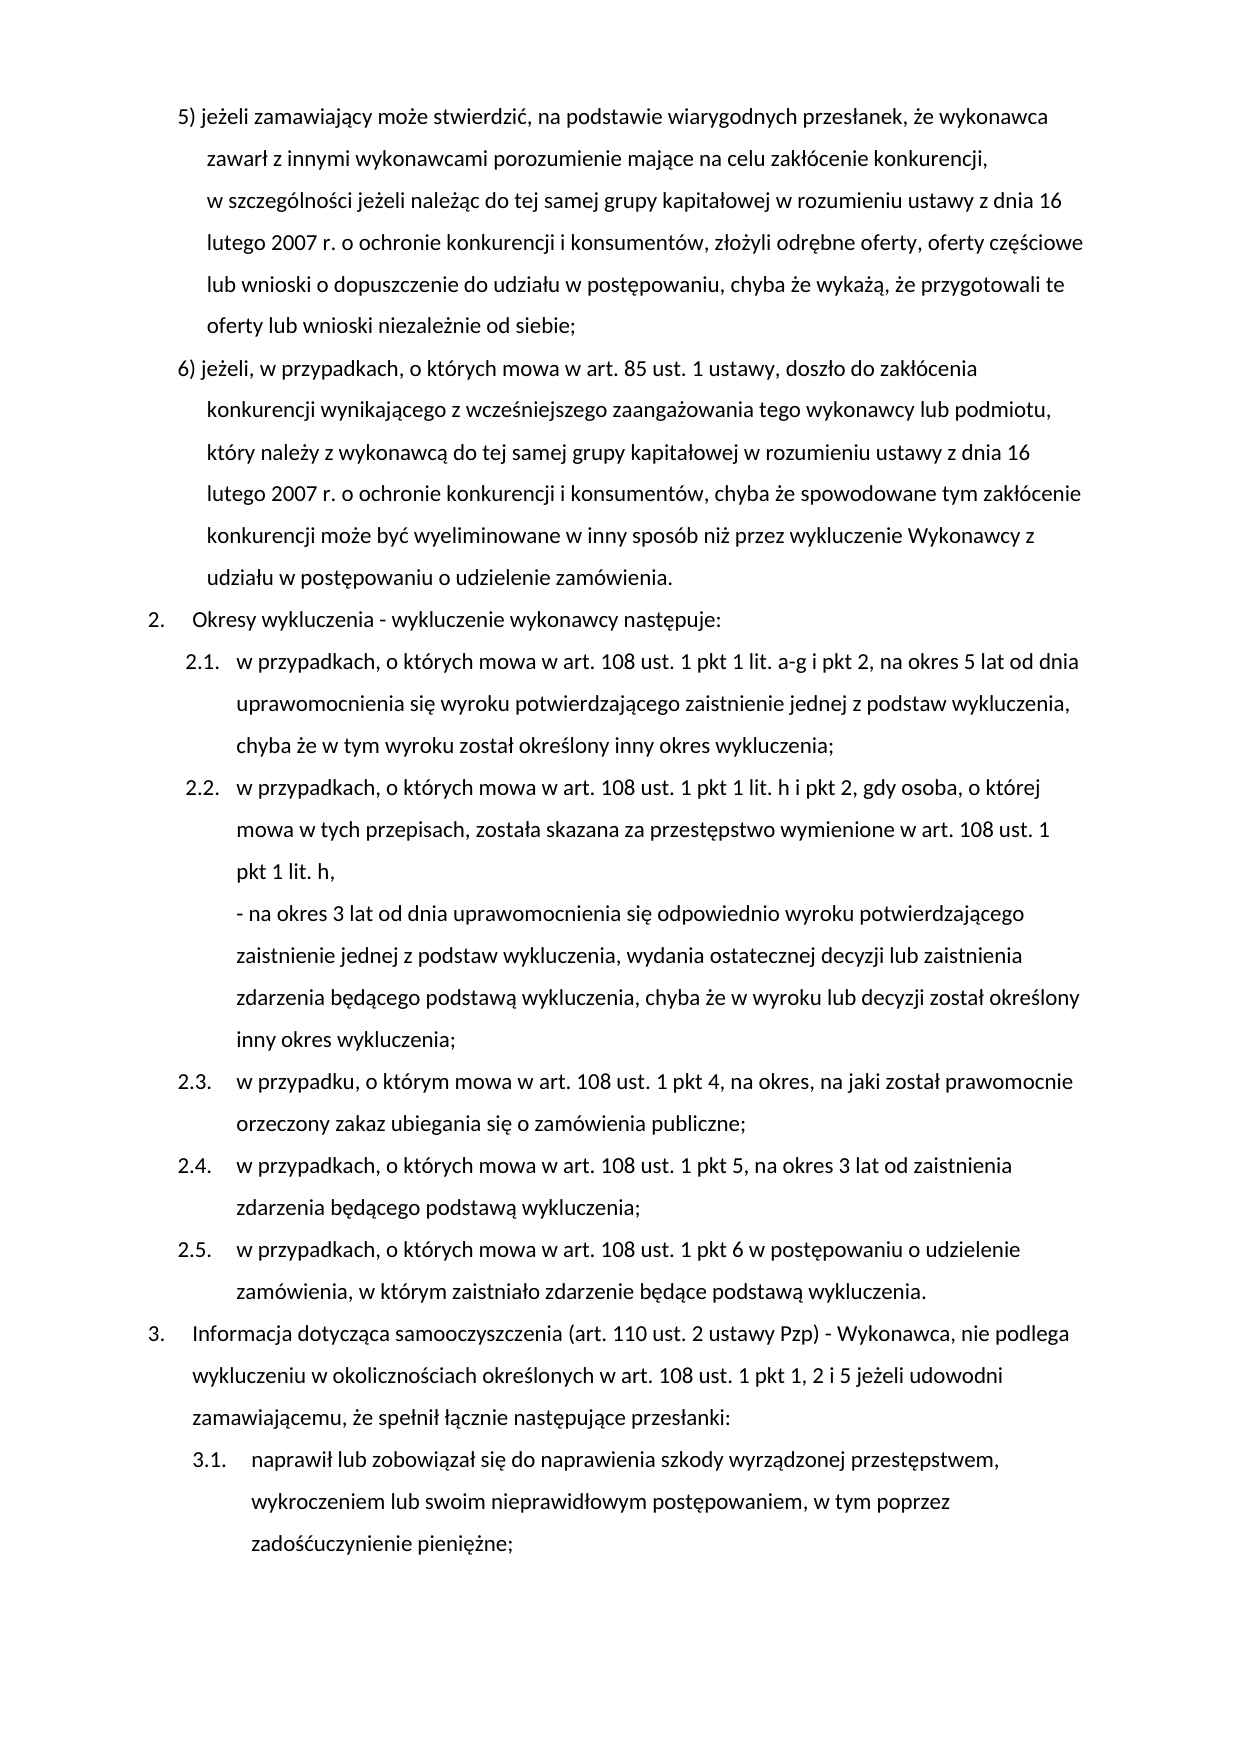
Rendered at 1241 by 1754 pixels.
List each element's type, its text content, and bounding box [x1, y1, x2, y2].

text 2.5. w przypadkach, o których mowa w art. 108 ust. 1 pkt 6 w postępowaniu o udzielenie zamówienia, w którym zaistniało zdarzenie będące podstawą wykluczenia. [177, 1235, 1093, 1305]
text 2.4. w przypadkach, o których mowa w art. 108 ust. 1 pkt 5, na okres 3 lat od zaistnienia zdarzenia będącego podstawą wykluczenia; [177, 1151, 1093, 1221]
text 3. Informacja dotycząca samooczyszczenia (art. 110 ust. 2 ustawy Pzp) - Wykonawca, nie podlega wykluczeniu w okolicznościach określonych w art. 108 ust. 1 pkt 1, 2 i 5 jeżeli udowodni zamawiającemu, że spełnił łącznie następujące przesłanki: [148, 1319, 1093, 1431]
list w przypadkach, o których mowa w art. 108 ust. 1 pkt 1 lit. a-g i pkt 2, na okres 5 lat od dnia uprawomocnienia się wyroku potwierdzającego zaistnienie jednej z podstaw wykluczenia, chyba że w tym wyroku został określony inny okres wykluczenia; [185, 647, 1093, 759]
list Okresy wykluczenia - wykluczenie wykonawcy następuje: [148, 606, 1093, 633]
text - na okres 3 lat od dnia uprawomocnienia się odpowiednio wyroku potwierdzającego zaistnienie jednej z podstaw wykluczenia, wydania ostatecznej decyzji lub zaistnienia zdarzenia będącego podstawą wykluczenia, chyba że w wyroku lub decyzji został określony inny okres wykluczenia; [236, 899, 1093, 1053]
text 2.3. w przypadku, o którym mowa w art. 108 ust. 1 pkt 4, na okres, na jaki został prawomocnie orzeczony zakaz ubiegania się o zamówienia publiczne; [177, 1067, 1093, 1137]
list w przypadkach, o których mowa w art. 108 ust. 1 pkt 1 lit. h i pkt 2, gdy osoba, o której mowa w tych przepisach, została skazana za przestępstwo wymienione w art. 108 ust. 1 pkt 1 lit. h, [185, 773, 1093, 885]
text 3.1. naprawił lub zobowiązał się do naprawienia szkody wyrządzonej przestępstwem, wykroczeniem lub swoim nieprawidłowym postępowaniem, w tym poprzez zadośćuczynienie pieniężne; [192, 1445, 1093, 1557]
text 5) jeżeli zamawiający może stwierdzić, na podstawie wiarygodnych przesłanek, że wykonawca zawarł z innymi wykonawcami porozumienie mające na celu zakłócenie konkurencji, w szczególności jeżeli należąc do tej samej grupy kapitałowej w rozumieniu ustawy z dnia 16 lutego 2007 r. o ochronie konkurencji i konsumentów, złożyli odrębne oferty, oferty częściowe lub wnioski o dopuszczenie do udziału w postępowaniu, chyba że wykażą, że przygotowali te oferty lub wnioski niezależnie od siebie; [177, 102, 1093, 340]
text 6) jeżeli, w przypadkach, o których mowa w art. 85 ust. 1 ustawy, doszło do zakłócenia konkurencji wynikającego z wcześniejszego zaangażowania tego wykonawcy lub podmiotu, który należy z wykonawcą do tej samej grupy kapitałowej w rozumieniu ustawy z dnia 16 lutego 2007 r. o ochronie konkurencji i konsumentów, chyba że spowodowane tym zakłócenie konkurencji może być wyeliminowane w inny sposób niż przez wykluczenie Wykonawcy z udziału w postępowaniu o udzielenie zamówienia. [177, 354, 1093, 592]
